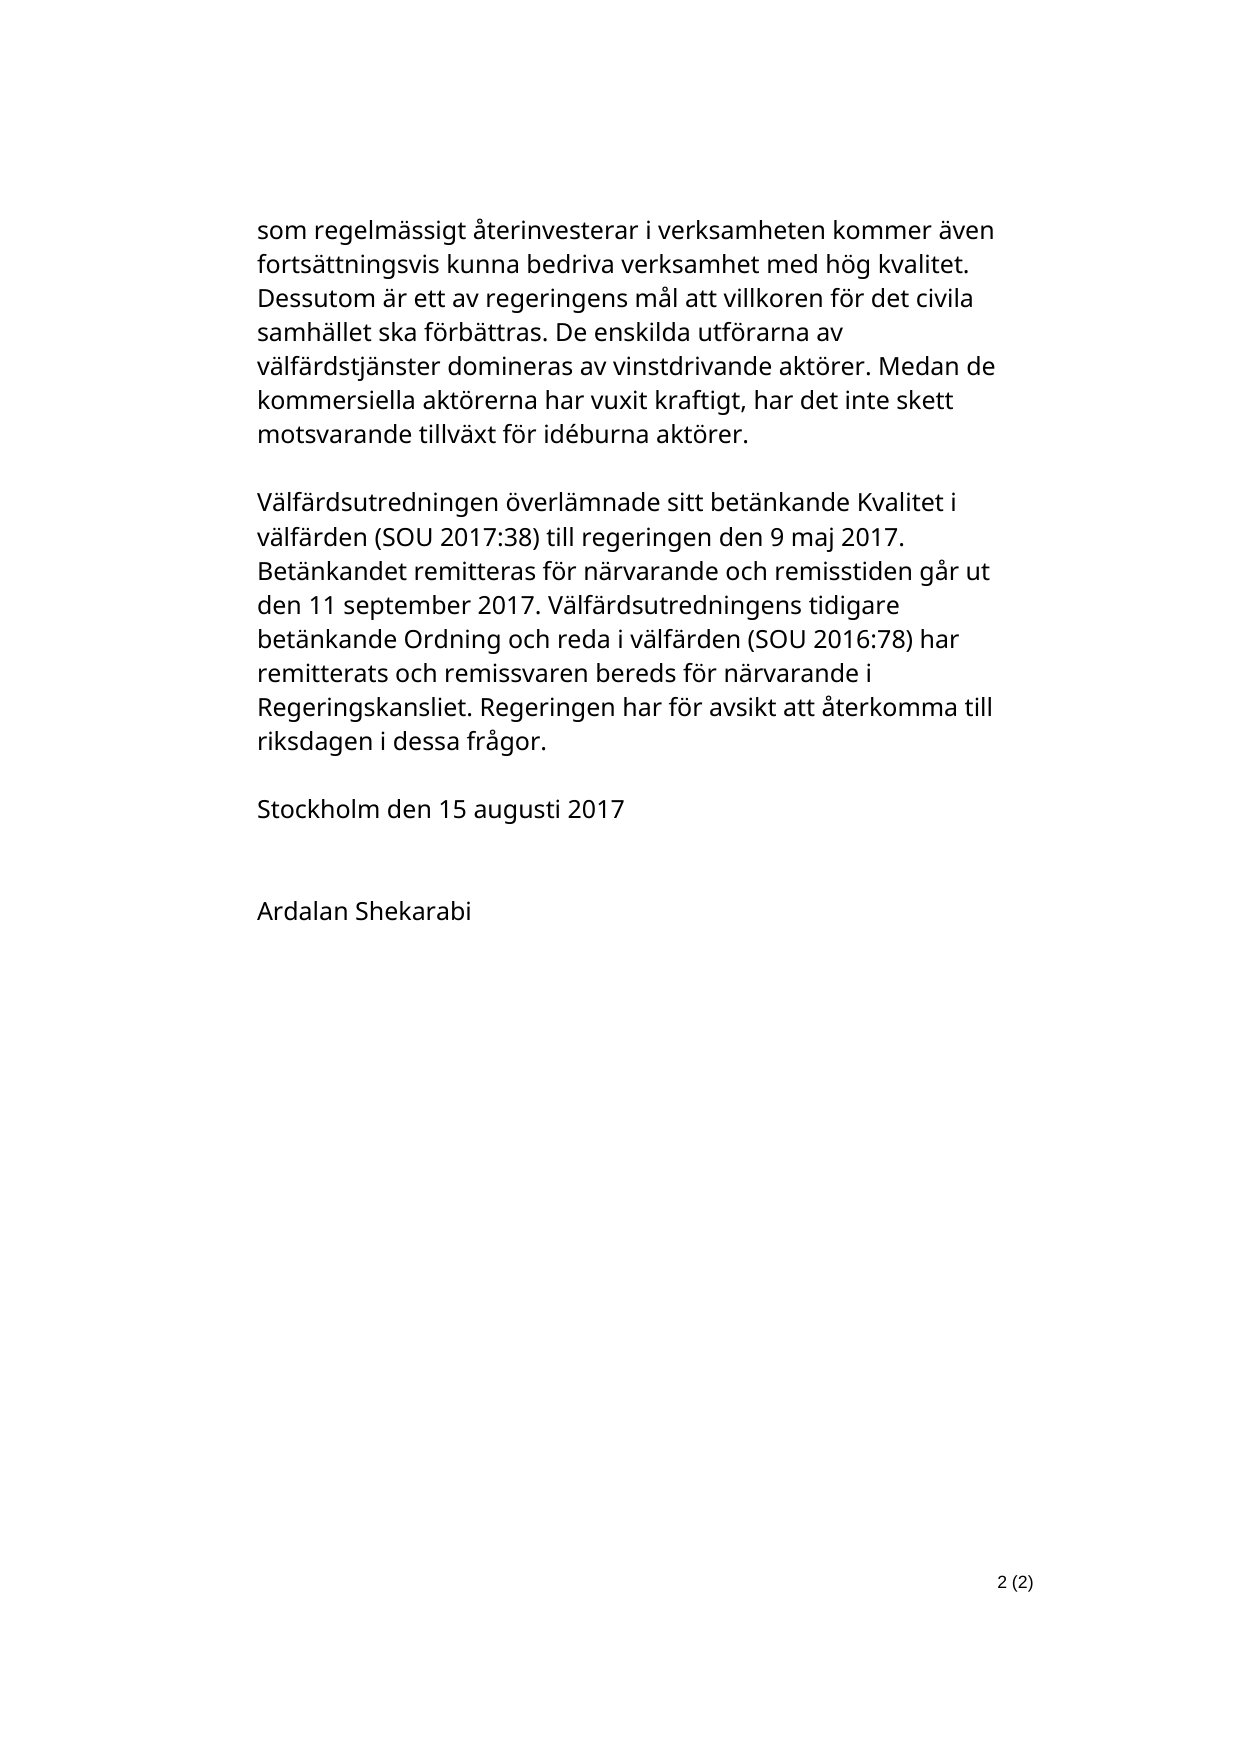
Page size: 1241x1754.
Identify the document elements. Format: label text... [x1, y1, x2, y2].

text Stockholm den 15 augusti 2017 [257, 792, 1033, 826]
text Välfärdsutredningen överlämnade sitt betänkande Kvalitet i välfärden (SOU 2017:38) till regeringen den 9 maj 2017. Betänkandet remitteras för närvarande och remisstiden går ut den 11 september 2017. Välfärdsutredningens tidigare betänkande Ordning och reda i välfärden (SOU 2016:78) har remitterats och remissvaren bereds för närvarande i Regeringskansliet. Regeringen har för avsikt att återkomma till riksdagen i dessa frågor. [257, 485, 1033, 758]
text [257, 213, 1033, 451]
text Ardalan Shekarabi [257, 894, 1033, 928]
